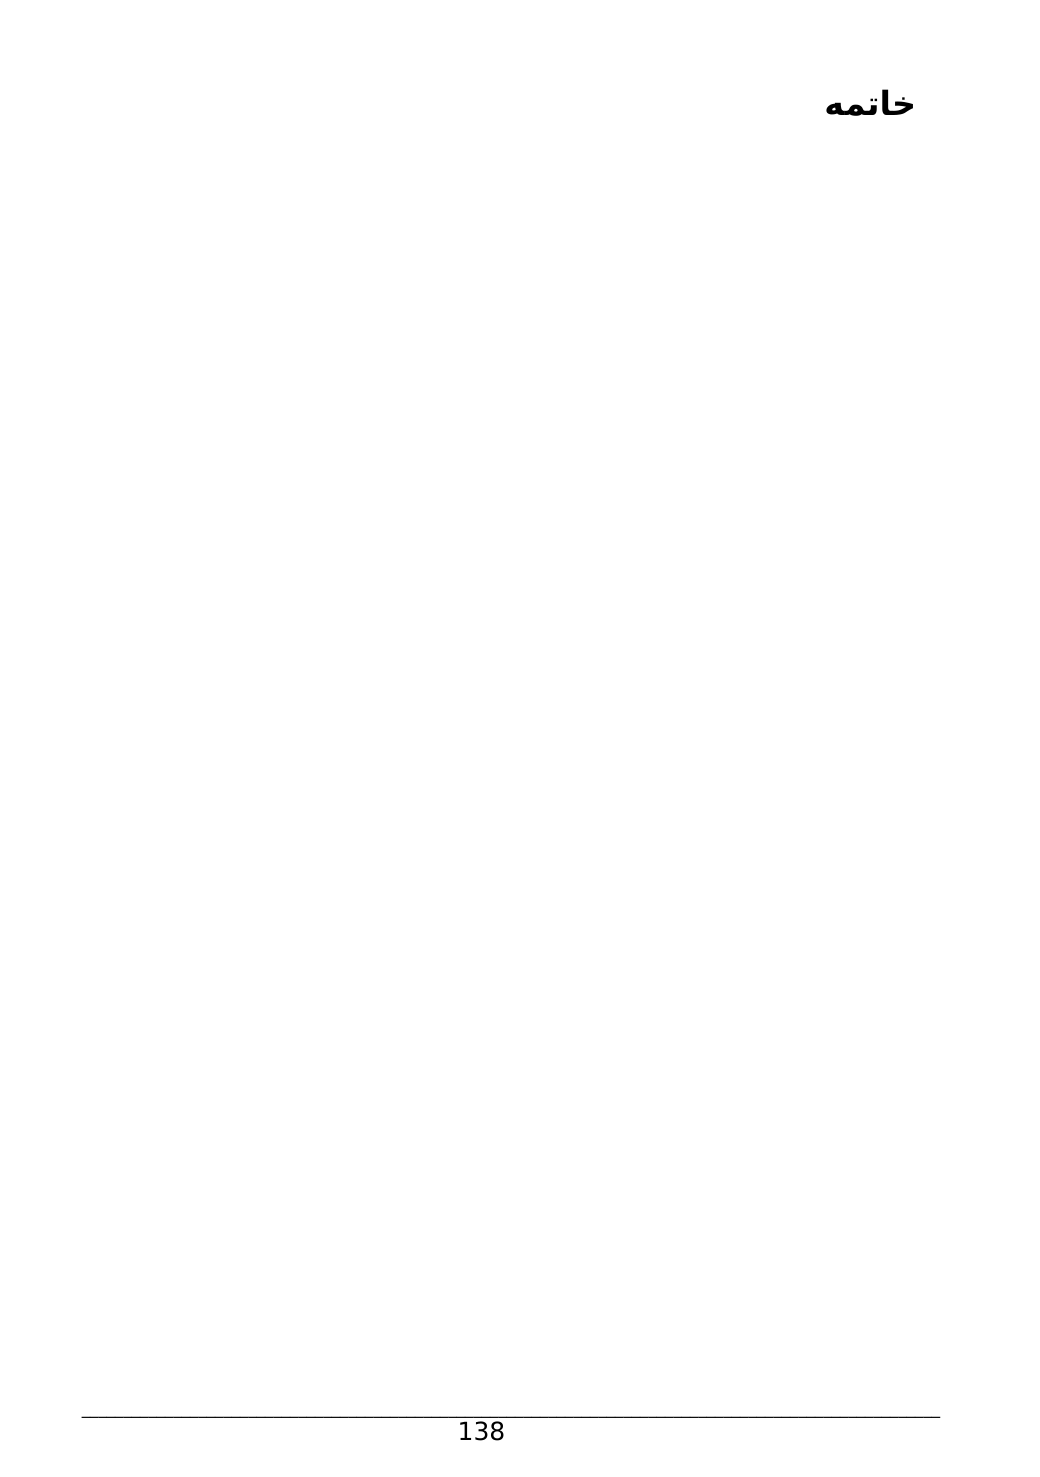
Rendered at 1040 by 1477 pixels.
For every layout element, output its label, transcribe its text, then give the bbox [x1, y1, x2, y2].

subtitle خاتمه [106, 84, 916, 123]
